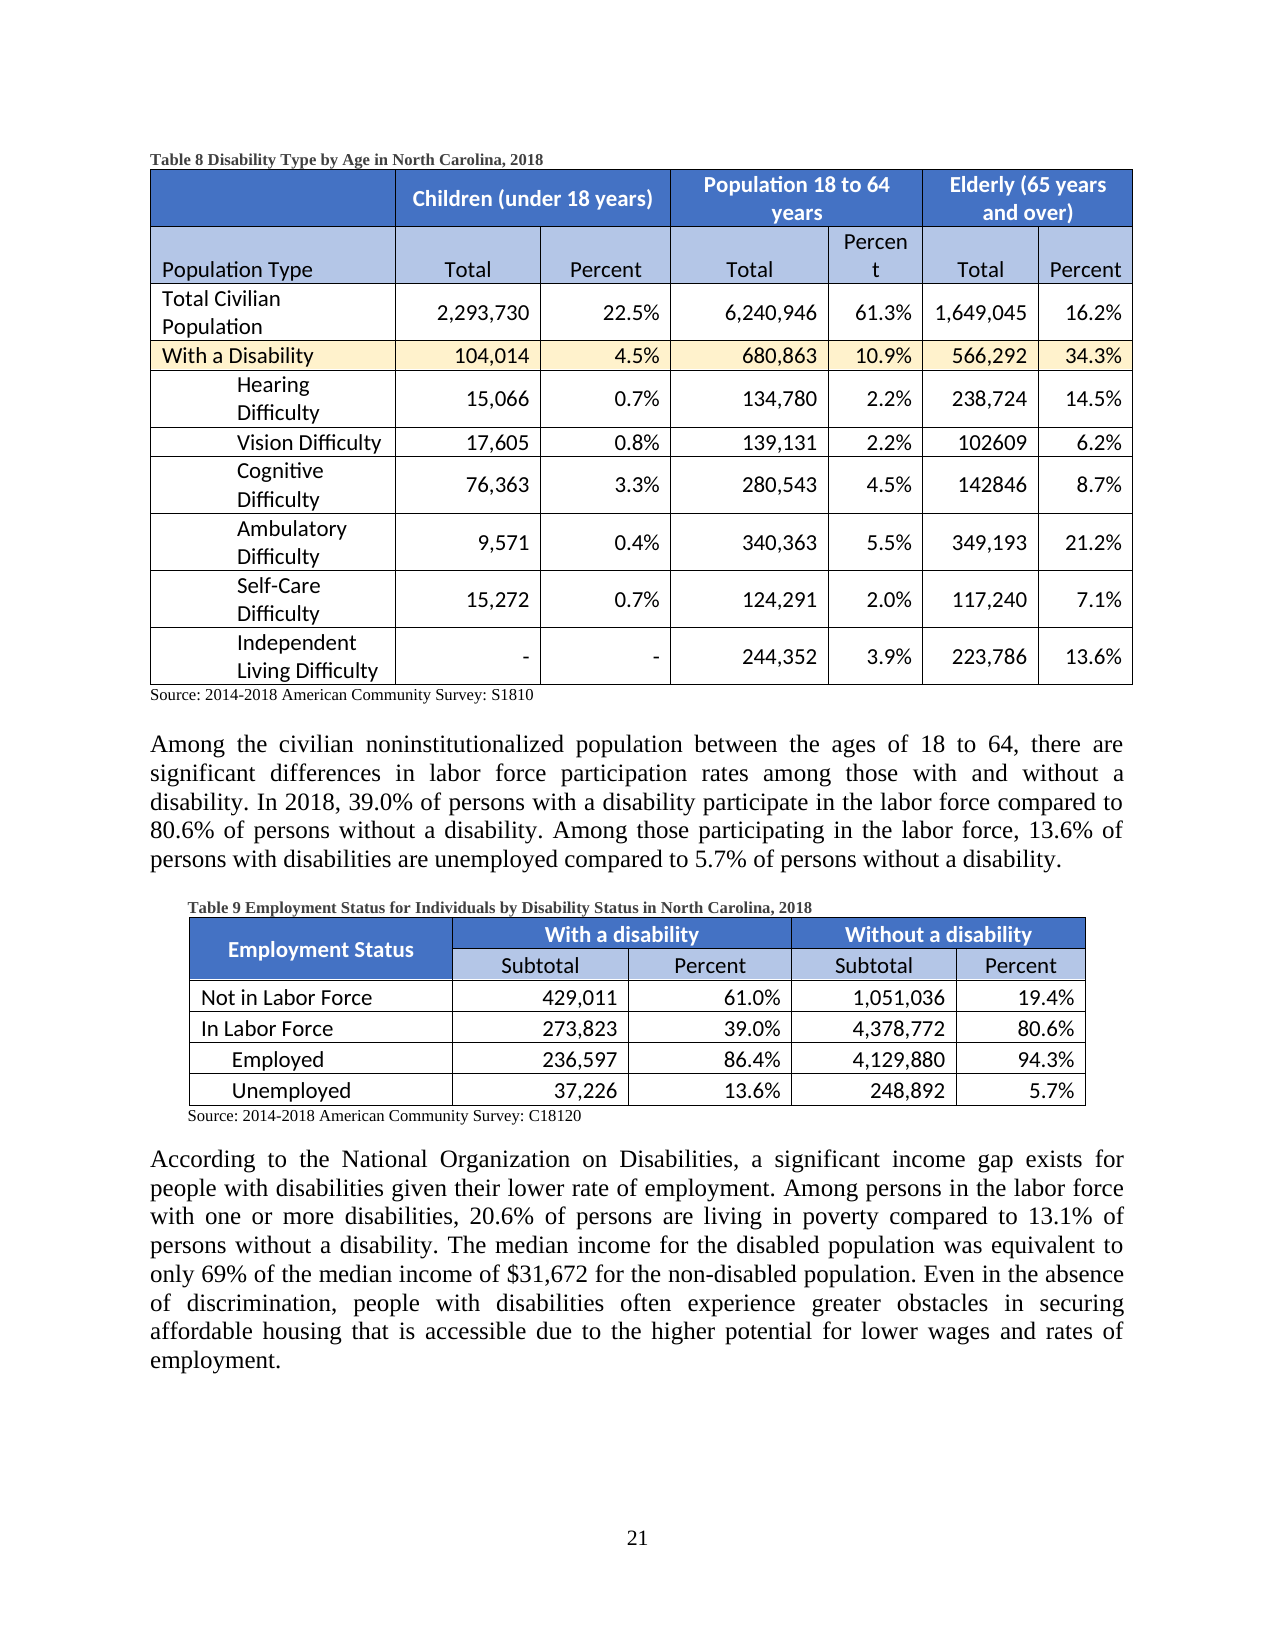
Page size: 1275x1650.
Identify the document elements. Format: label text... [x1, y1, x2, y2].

table_cell 244,352 [671, 628, 828, 684]
table_cell - [396, 628, 540, 684]
table_cell In Labor Force [190, 1012, 452, 1042]
table_cell 142846 [923, 457, 1038, 513]
table_cell 19.4% [957, 981, 1085, 1011]
table_cell 15,066 [396, 371, 540, 427]
table_cell 139,131 [671, 428, 828, 456]
table_cell 14.5% [1039, 371, 1132, 427]
table_cell 61.0% [629, 981, 791, 1011]
table_cell Total [923, 227, 1038, 283]
table_cell 1,051,036 [792, 981, 956, 1011]
table_cell 0.8% [541, 428, 670, 456]
table_cell Percent [629, 949, 791, 979]
table_header Without a disability [792, 918, 1085, 948]
table_cell Unemployed [190, 1074, 452, 1104]
table_cell 6,240,946 [671, 284, 828, 340]
table_cell Total [671, 227, 828, 283]
text Among the civilian noninstitutionalized population between the ages of 18 to 64, there are significant differences in labor force participation rates among those with and without a disability. In 2018, 39.0% of persons with a disability participate in the labor force compared to 80.6% of persons without a disability. Among those participating in the labor force, 13.6% of persons with disabilities are unemployed compared to 5.7% of persons without a disability. [150, 729, 1125, 873]
table_cell 6.2% [1039, 428, 1132, 456]
table_cell 10.9% [829, 341, 922, 369]
table_cell 34.3% [1039, 341, 1132, 369]
table_cell 0.7% [541, 571, 670, 627]
table_header Employment Status [190, 918, 452, 979]
table_cell 2,293,730 [396, 284, 540, 340]
table_cell Total [396, 227, 540, 283]
table_cell Employed [190, 1043, 452, 1073]
table_cell 2.2% [829, 428, 922, 456]
table_cell 39.0% [629, 1012, 791, 1042]
table_cell 4.5% [829, 457, 922, 513]
table_cell Cognitive Difficulty [151, 457, 395, 513]
table_cell 86.4% [629, 1043, 791, 1073]
table_cell With a Disability [151, 341, 395, 369]
text Source: 2014-2018 American Community Survey: S1810 [150, 685, 1125, 704]
table_cell 37,226 [453, 1074, 628, 1104]
table_cell 13.6% [629, 1074, 791, 1104]
table_header Elderly (65 years and over) [923, 170, 1132, 226]
table_cell 13.6% [1039, 628, 1132, 684]
table_cell 104,014 [396, 341, 540, 369]
table_cell 80.6% [957, 1012, 1085, 1042]
table_header With a disability [453, 918, 791, 948]
text Source: 2014-2018 American Community Survey: C18120 [187, 1106, 1125, 1125]
table_cell 16.2% [1039, 284, 1132, 340]
table_cell 124,291 [671, 571, 828, 627]
table_cell 0.7% [541, 371, 670, 427]
table_cell 61.3% [829, 284, 922, 340]
table_cell 3.9% [829, 628, 922, 684]
table_cell 15,272 [396, 571, 540, 627]
table_cell 2.2% [829, 371, 922, 427]
table_cell Percent [957, 949, 1085, 979]
table_cell 4,129,880 [792, 1043, 956, 1073]
table_cell 236,597 [453, 1043, 628, 1073]
table_cell Percent [541, 227, 670, 283]
table_cell Population Type [151, 227, 395, 283]
table_cell 9,571 [396, 514, 540, 570]
table_cell Total Civilian Population [151, 284, 395, 340]
table_cell Self-Care Difficulty [151, 571, 395, 627]
table_cell 7.1% [1039, 571, 1132, 627]
table_cell 349,193 [923, 514, 1038, 570]
table_cell 429,011 [453, 981, 628, 1011]
table_header [151, 170, 395, 226]
table_cell 280,543 [671, 457, 828, 513]
table_cell 17,605 [396, 428, 540, 456]
table_cell 0.4% [541, 514, 670, 570]
table_cell 248,892 [792, 1074, 956, 1104]
table_cell 8.7% [1039, 457, 1132, 513]
table_cell 102609 [923, 428, 1038, 456]
table_cell Vision Difficulty [151, 428, 395, 456]
table_header Children (under 18 years) [396, 170, 670, 226]
table_cell 22.5% [541, 284, 670, 340]
table_cell 94.3% [957, 1043, 1085, 1073]
table_cell Independent Living Difficulty [151, 628, 395, 684]
table_cell 76,363 [396, 457, 540, 513]
table_cell 21.2% [1039, 514, 1132, 570]
table_cell 2.0% [829, 571, 922, 627]
table_cell 5.7% [957, 1074, 1085, 1104]
table_cell 4.5% [541, 341, 670, 369]
table_cell Ambulatory Difficulty [151, 514, 395, 570]
table_cell Not in Labor Force [190, 981, 452, 1011]
table_header Population 18 to 64 years [671, 170, 922, 226]
table_cell 238,724 [923, 371, 1038, 427]
table_cell 340,363 [671, 514, 828, 570]
table_cell 566,292 [923, 341, 1038, 369]
table_cell Percent [1039, 227, 1132, 283]
table_cell Hearing Difficulty [151, 371, 395, 427]
text According to the National Organization on Disabilities, a significant income gap exists for people with disabilities given their lower rate of employment. Among persons in the labor force with one or more disabilities, 20.6% of persons are living in poverty compared to 13.1% of persons without a disability. The median income for the disabled population was equivalent to only 69% of the median income of $31,672 for the non-disabled population. Even in the absence of discrimination, people with disabilities often experience greater obstacles in securing affordable housing that is accessible due to the higher potential for lower wages and rates of employment. [150, 1144, 1125, 1374]
table_cell Subtotal [453, 949, 628, 979]
table_cell 1,649,045 [923, 284, 1038, 340]
table_cell Subtotal [792, 949, 956, 979]
table_cell 273,823 [453, 1012, 628, 1042]
table_cell Percent [829, 227, 922, 283]
table_cell 134,780 [671, 371, 828, 427]
table_cell - [541, 628, 670, 684]
table_cell 680,863 [671, 341, 828, 369]
table_cell 5.5% [829, 514, 922, 570]
table_cell 4,378,772 [792, 1012, 956, 1042]
table_cell 3.3% [541, 457, 670, 513]
table_cell 223,786 [923, 628, 1038, 684]
table_cell 117,240 [923, 571, 1038, 627]
